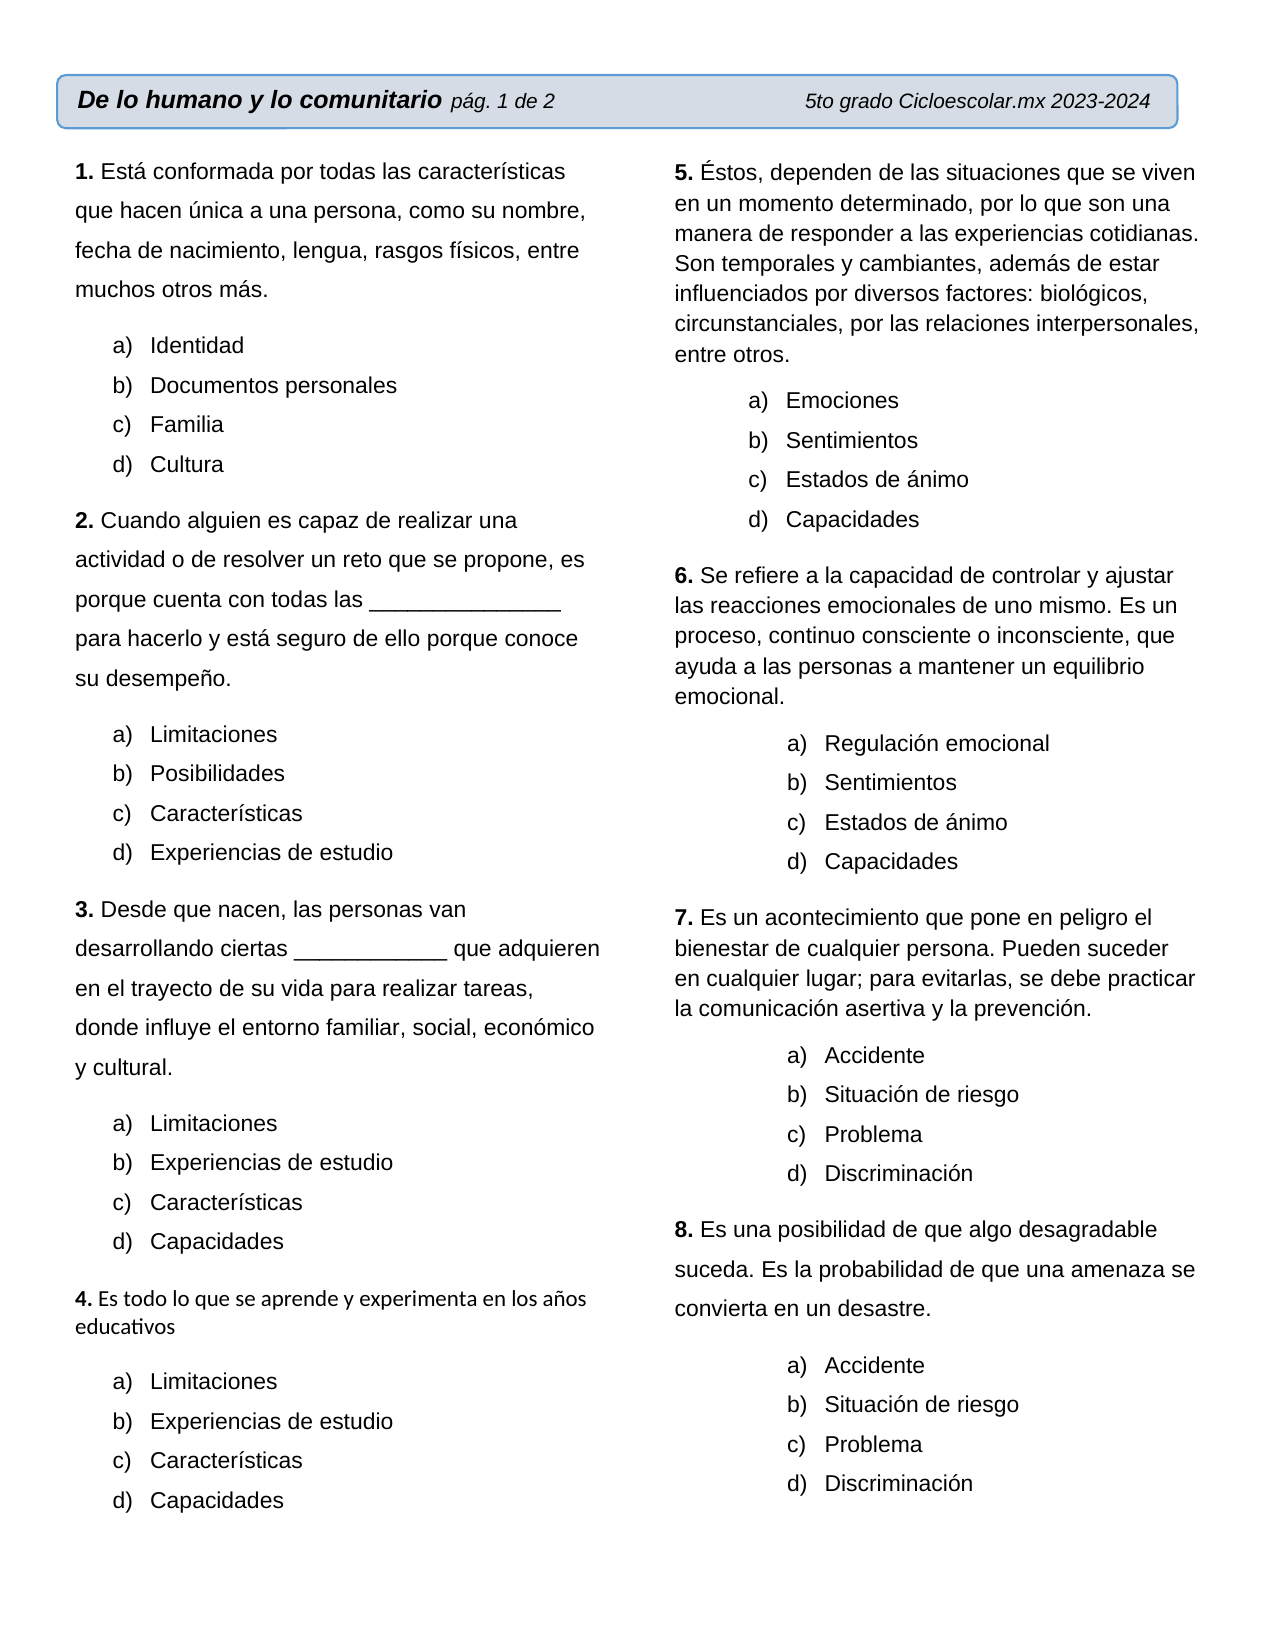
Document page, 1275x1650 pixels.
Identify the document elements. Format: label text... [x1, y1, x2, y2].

list Características [112, 800, 601, 826]
list Capacidades [787, 848, 1200, 874]
list Documentos personales [112, 372, 601, 398]
list Experiencias de estudio [112, 839, 601, 866]
text 2. Cuando alguien es capaz de realizar una actividad o de resolver un reto que se propone, es porque cuenta con todas las _______________ para hacerlo y está seguro de ello porque conoce su desempeño. [75, 507, 601, 691]
list Accidente [787, 1352, 1200, 1378]
list Accidente [787, 1042, 1200, 1068]
text 4. Es todo lo que se aprende y experimenta en los años educativos [75, 1284, 601, 1340]
text 5. Éstos, dependen de las situaciones que se viven en un momento determinado, por lo que son una manera de responder a las experiencias cotidianas. Son temporales y cambiantes, además de estar influenciados por diversos factores: biológicos, circunstanciales, por las relaciones interpersonales, entre otros. [674, 159, 1200, 367]
list Discriminación [787, 1160, 1200, 1187]
text 1. Está conformada por todas las características que hacen única a una persona, como su nombre, fecha de nacimiento, lengua, rasgos físicos, entre muchos otros más. [75, 158, 601, 302]
list Características [112, 1447, 601, 1473]
list Posibilidades [112, 760, 601, 787]
text 7. Es un acontecimiento que pone en peligro el bienestar de cualquier persona. Pueden suceder en cualquier lugar; para evitarlas, se debe practicar la comunicación asertiva y la prevención. [674, 904, 1200, 1021]
text 3. Desde que nacen, las personas van desarrollando ciertas ____________ que adquieren en el trayecto de su vida para realizar tareas, donde influye el entorno familiar, social, económico y cultural. [75, 896, 601, 1080]
list Capacidades [112, 1487, 601, 1513]
list Sentimientos [748, 427, 1200, 453]
list Problema [787, 1431, 1200, 1457]
text 8. Es una posibilidad de que algo desagradable suceda. Es la probabilidad de que una amenaza se convierta en un desastre. [674, 1216, 1200, 1322]
list Estados de ánimo [787, 809, 1200, 835]
text 6. Se refiere a la capacidad de controlar y ajustar las reacciones emocionales de uno mismo. Es un proceso, continuo consciente o inconsciente, que ayuda a las personas a mantener un equilibrio emocional. [674, 562, 1200, 709]
list Sentimientos [787, 769, 1200, 796]
list Experiencias de estudio [112, 1408, 601, 1434]
list Situación de riesgo [787, 1391, 1200, 1417]
list Discriminación [787, 1470, 1200, 1496]
list Cultura [112, 451, 601, 477]
list Emociones [748, 387, 1200, 414]
list Estados de ánimo [748, 466, 1200, 493]
list Situación de riesgo [787, 1081, 1200, 1108]
list Limitaciones [112, 1109, 601, 1136]
list Experiencias de estudio [112, 1149, 601, 1175]
list Capacidades [748, 506, 1200, 532]
list Limitaciones [112, 1368, 601, 1394]
list Problema [787, 1121, 1200, 1147]
list Regulación emocional [787, 730, 1200, 756]
list Familia [112, 411, 601, 438]
list Capacidades [112, 1228, 601, 1254]
list Características [112, 1188, 601, 1215]
list Limitaciones [112, 721, 601, 747]
list Identidad [112, 332, 601, 359]
